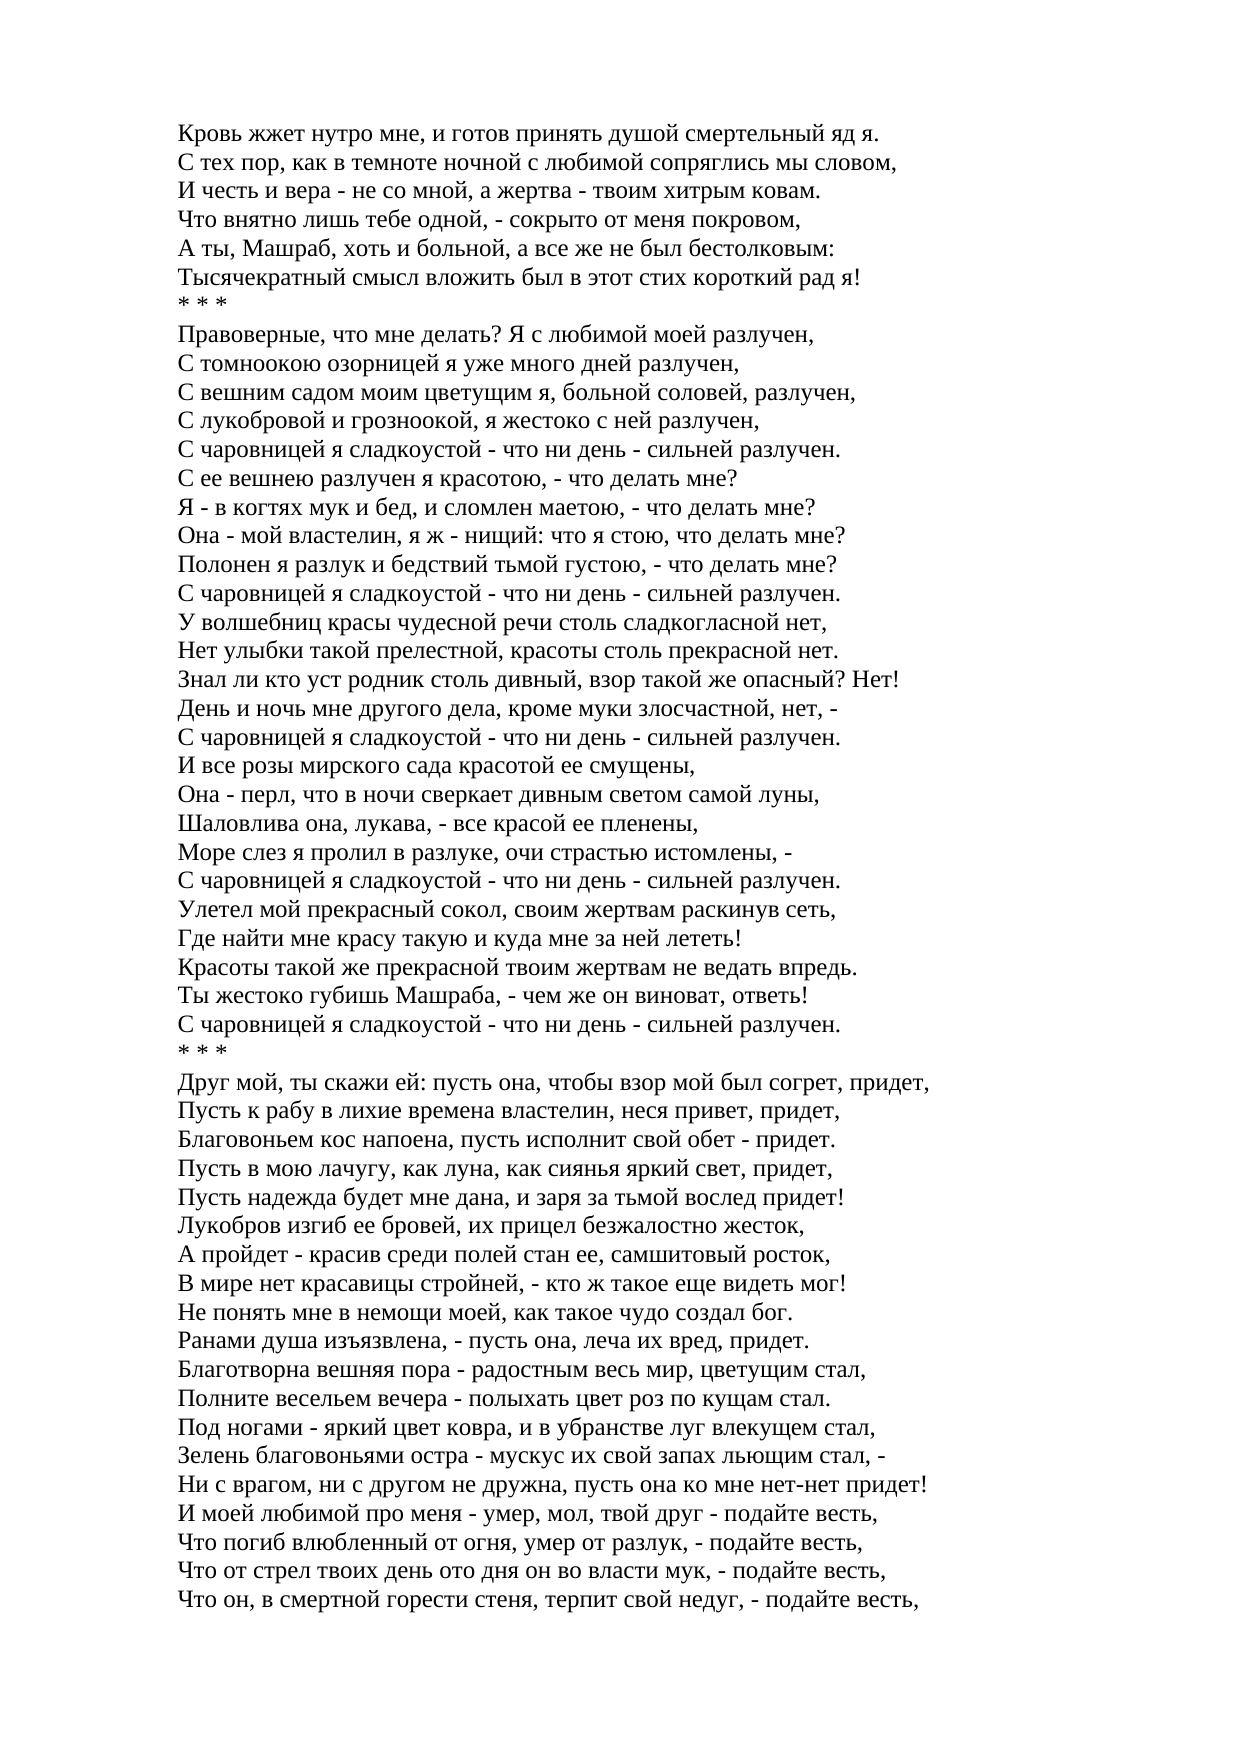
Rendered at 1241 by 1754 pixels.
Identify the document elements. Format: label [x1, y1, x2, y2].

text [177, 118, 1152, 1613]
